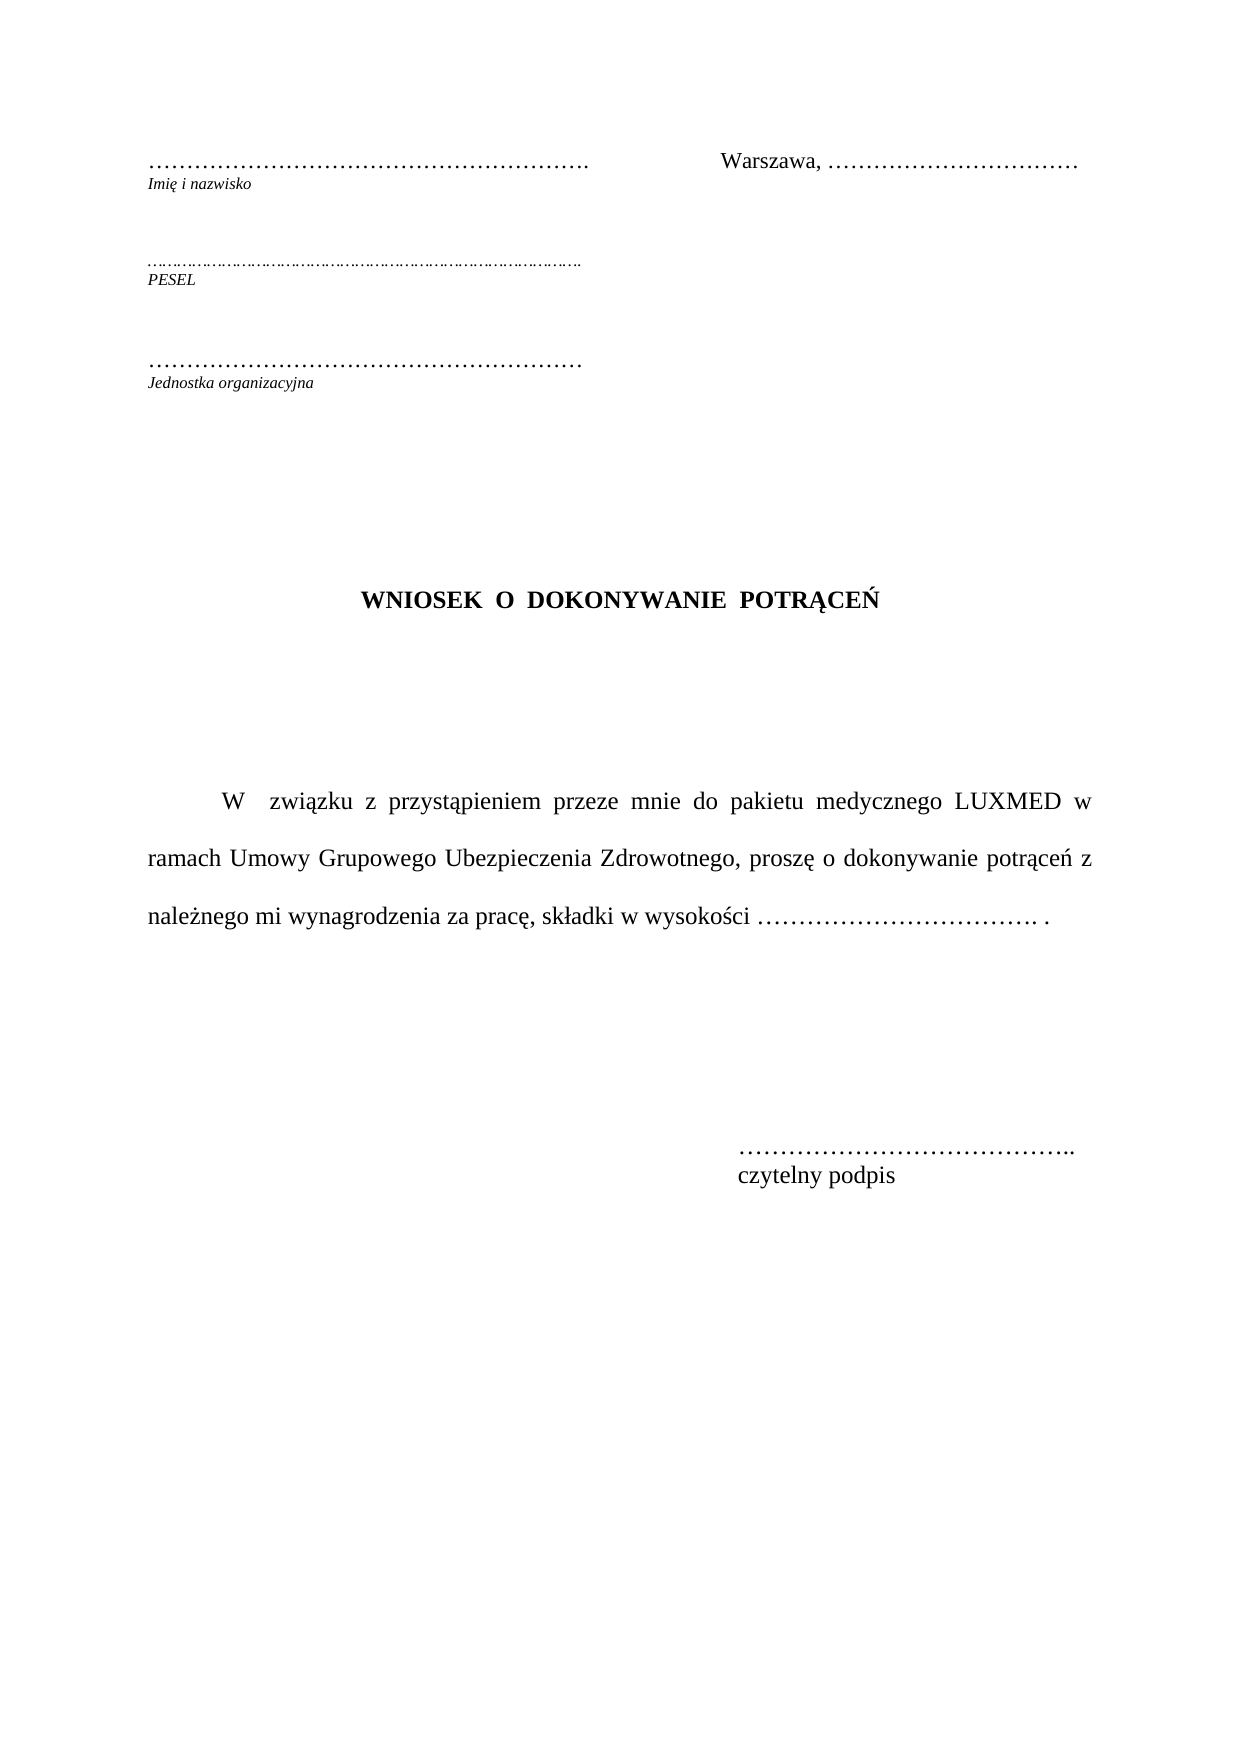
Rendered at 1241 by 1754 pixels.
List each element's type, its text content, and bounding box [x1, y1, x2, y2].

text W związku z przystąpieniem przeze mnie do pakietu medycznego LUXMED w ramach Umowy Grupowego Ubezpieczenia Zdrowotnego, proszę o dokonywanie potrąceń z należnego mi wynagrodzenia za pracę, składki w wysokości ……………………………. . [148, 786, 1093, 930]
text czytelny podpis [664, 1160, 1093, 1188]
text WNIOSEK O DOKONYWANIE POTRĄCEŃ [148, 585, 1093, 613]
text Imię i nazwisko [148, 174, 1093, 193]
text ………………………………….. [148, 1131, 1093, 1160]
text ………………………………………………… [148, 346, 1093, 373]
text …………………………………………………. Warszawa, …………………………… [148, 148, 1093, 174]
text Jednostka organizacyjna [148, 373, 1093, 392]
text ……………………………………………………………………………. [148, 251, 1093, 270]
text PESEL [148, 270, 1093, 289]
